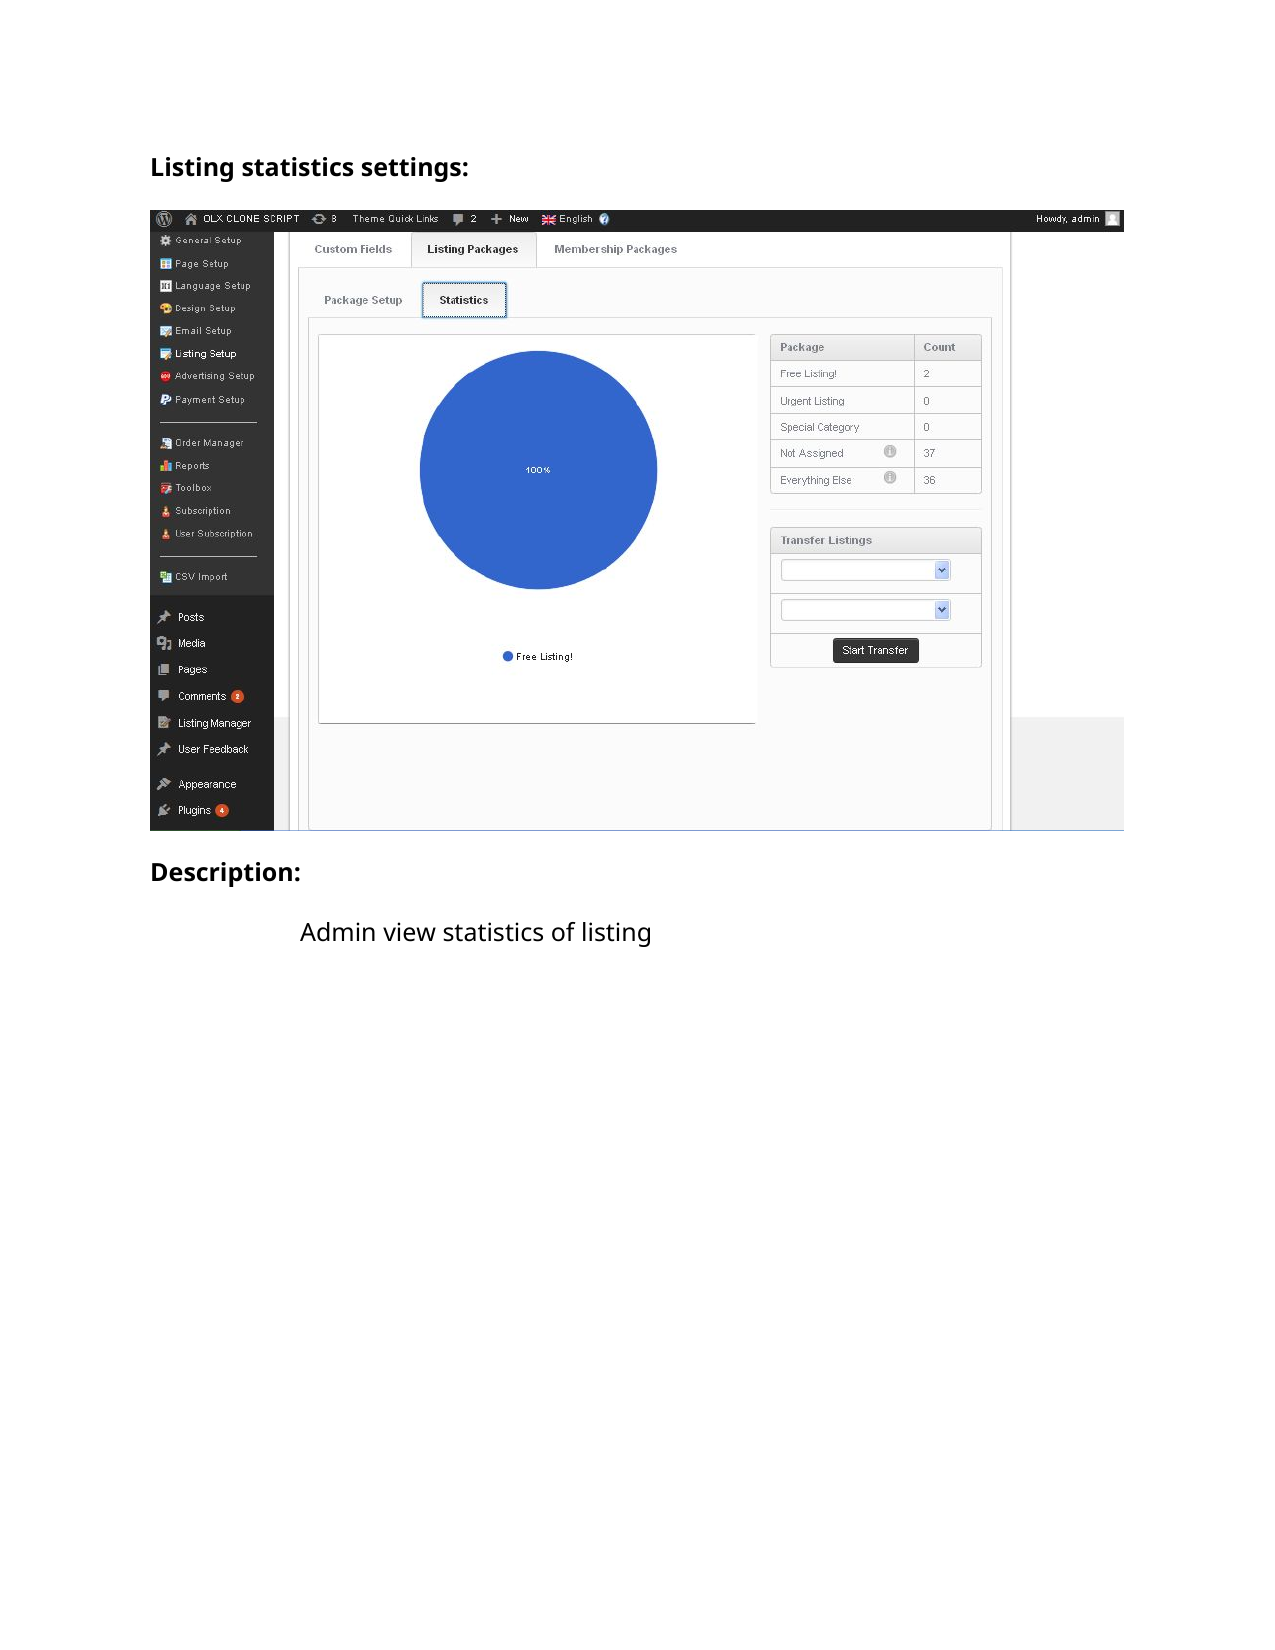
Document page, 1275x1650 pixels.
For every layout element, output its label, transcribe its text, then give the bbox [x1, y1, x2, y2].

text Description: [150, 855, 1125, 889]
text Listing statistics settings: [150, 150, 1125, 184]
text Admin view statistics of listing [150, 915, 1125, 949]
picture [150, 210, 1124, 831]
